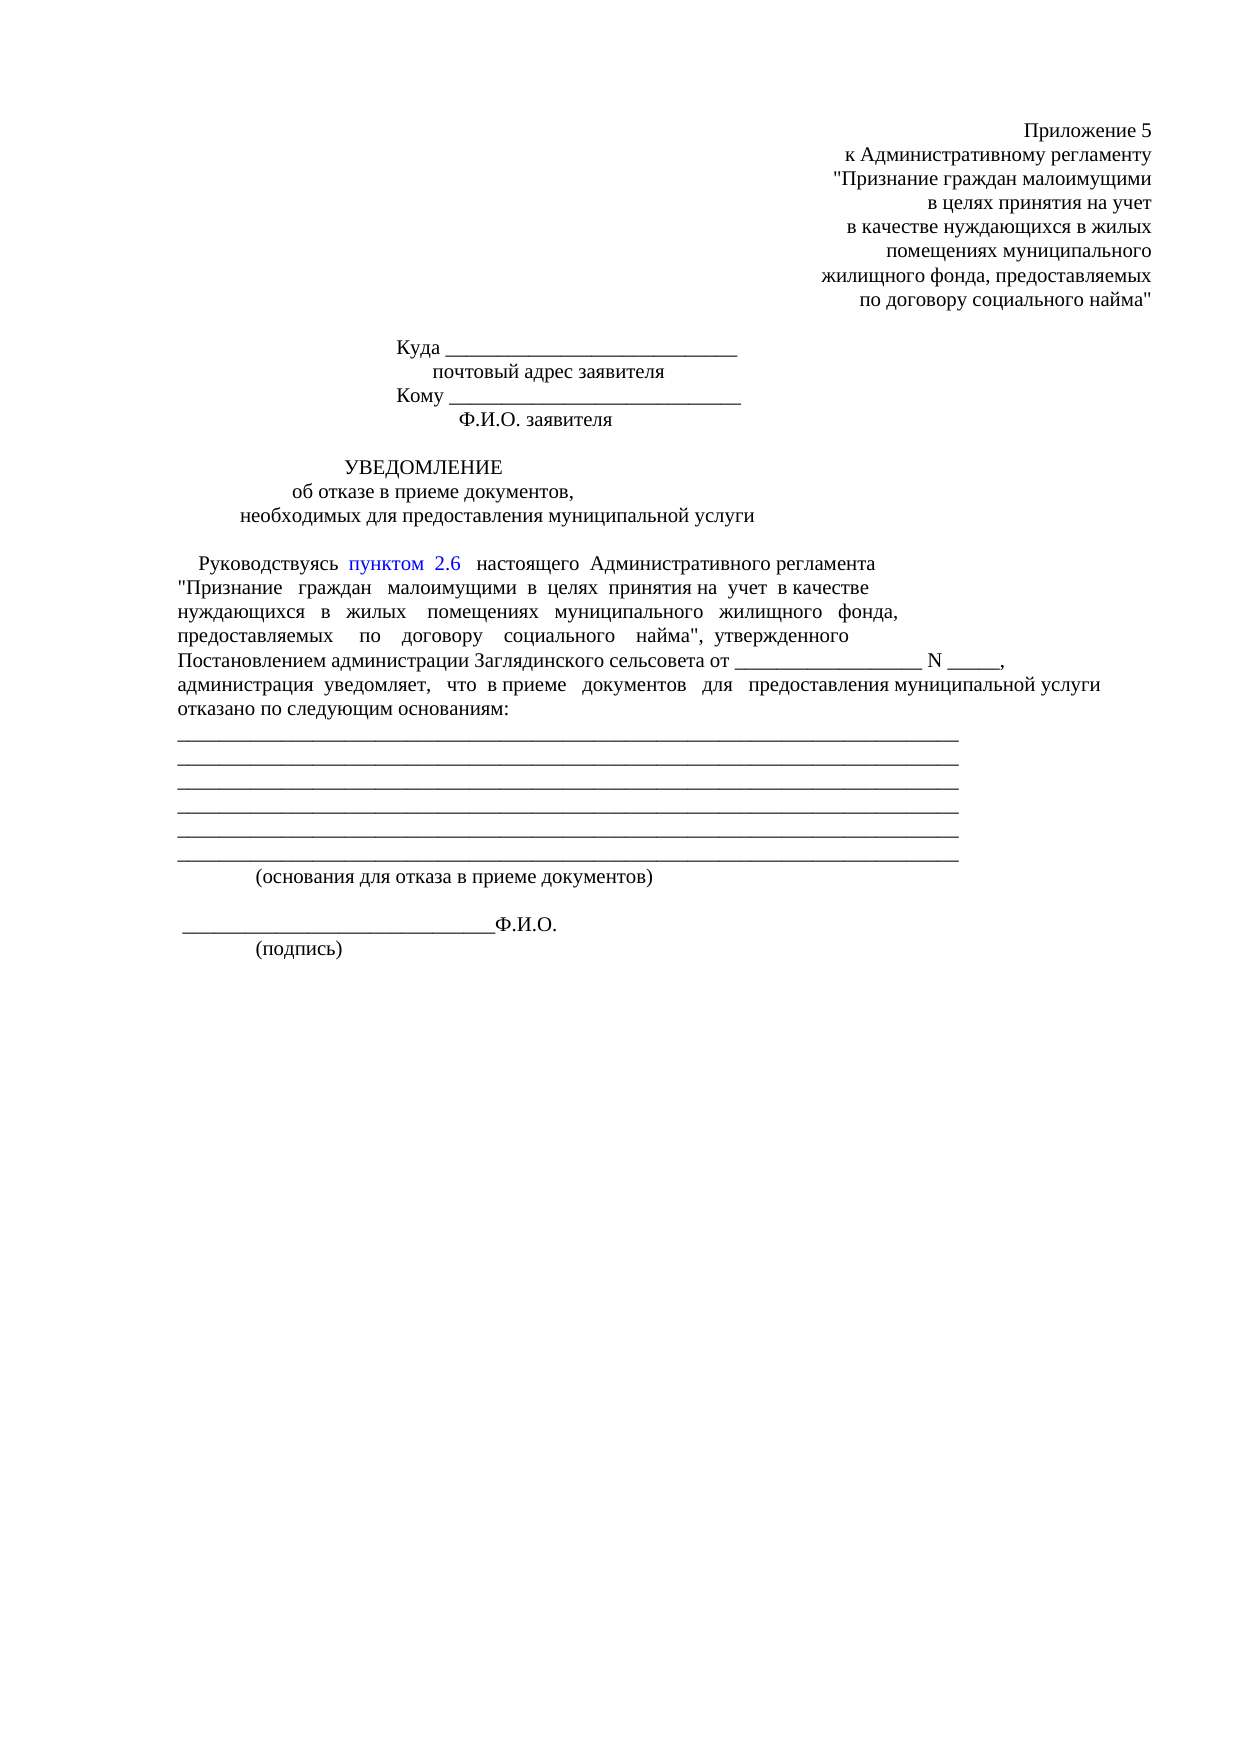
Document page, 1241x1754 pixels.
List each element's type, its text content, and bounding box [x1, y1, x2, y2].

text администрация уведомляет, что в приеме документов для предоставления муниципальной услуги отказано по следующим основаниям: [177, 672, 1152, 720]
text ___________________________________________________________________________ [177, 744, 1152, 768]
text ______________________________Ф.И.О. [177, 912, 1152, 936]
text ___________________________________________________________________________ [177, 840, 1152, 864]
text по договору социального найма" [177, 287, 1152, 311]
text об отказе в приеме документов, [177, 479, 1152, 503]
text в целях принятия на учет [177, 190, 1152, 214]
text Приложение 5 [177, 118, 1152, 142]
text ___________________________________________________________________________ [177, 768, 1152, 792]
text необходимых для предоставления муниципальной услуги [177, 503, 1152, 527]
text предоставляемых по договору социального найма", утвержденного [177, 623, 1152, 647]
text Постановлением администрации Заглядинского сельсовета от __________________ N _____, [177, 647, 1152, 672]
text жилищного фонда, предоставляемых [177, 262, 1152, 287]
text помещениях муниципального [177, 238, 1152, 262]
text "Признание граждан малоимущими [177, 166, 1152, 190]
text почтовый адрес заявителя [177, 359, 1152, 383]
text ___________________________________________________________________________ [177, 816, 1152, 840]
text Руководствуясь пунктом 2.6 настоящего Административного регламента [177, 551, 1152, 575]
text к Административному регламенту [177, 142, 1152, 166]
text в качестве нуждающихся в жилых [177, 214, 1152, 238]
text Кому ____________________________ [177, 383, 1152, 407]
text УВЕДОМЛЕНИЕ [177, 455, 1152, 479]
text ___________________________________________________________________________ [177, 792, 1152, 816]
text (основания для отказа в приеме документов) [177, 864, 1152, 888]
text "Признание граждан малоимущими в целях принятия на учет в качестве [177, 575, 1152, 599]
text ___________________________________________________________________________ [177, 720, 1152, 744]
text (подпись) [177, 936, 1152, 960]
text Ф.И.О. заявителя [177, 407, 1152, 431]
text нуждающихся в жилых помещениях муниципального жилищного фонда, [177, 599, 1152, 623]
text Куда ____________________________ [177, 335, 1152, 359]
